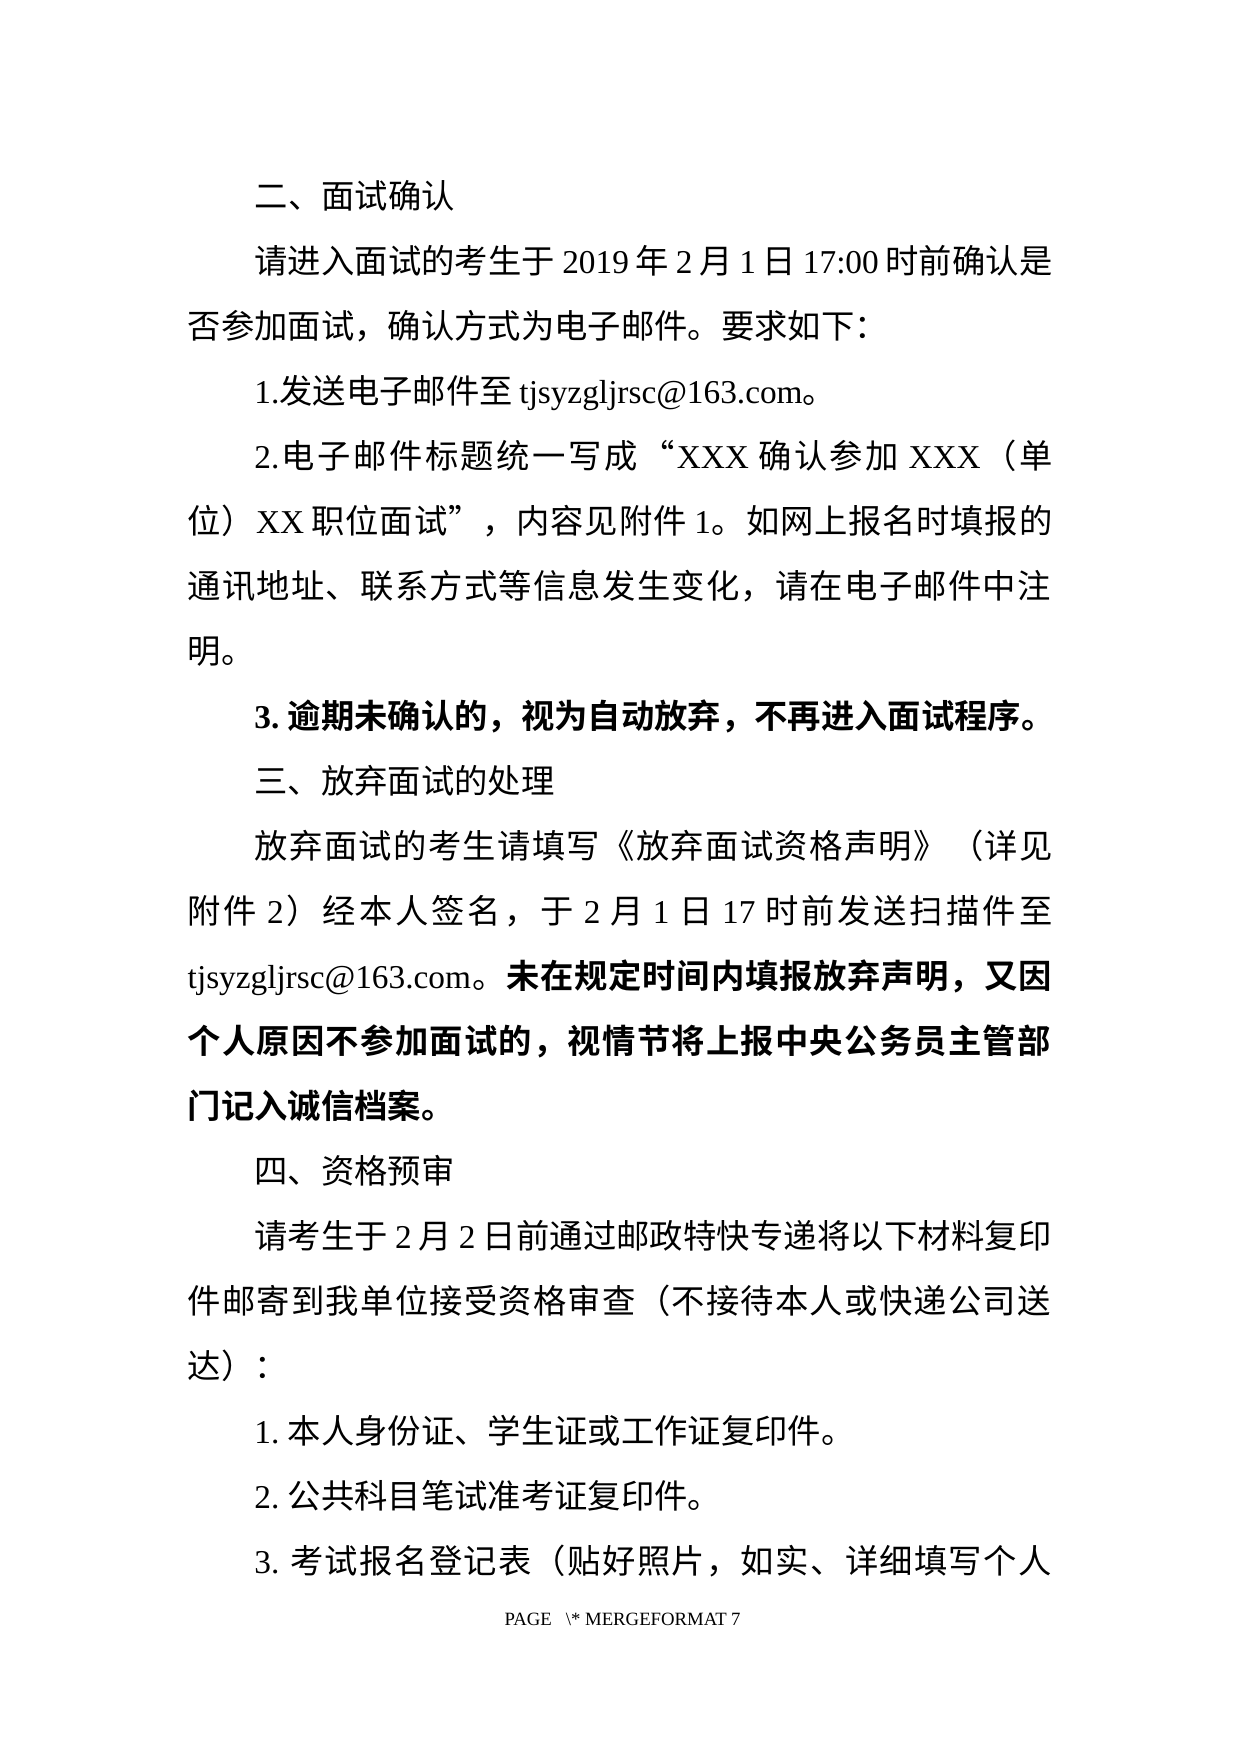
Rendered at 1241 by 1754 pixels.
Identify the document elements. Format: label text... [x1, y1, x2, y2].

text 2.电子邮件标题统一写成“XXX确认参加XXX（单位）XX职位面试”，内容见附件1。如网上报名时填报的通讯地址、联系方式等信息发生变化，请在电子邮件中注明。 [187, 422, 1053, 682]
text 请考生于2月2日前通过邮政特快专递将以下材料复印件邮寄到我单位接受资格审查（不接待本人或快递公司送达）： [187, 1202, 1053, 1397]
text 1.发送电子邮件至tjsyzgljrsc@163.com。 [187, 357, 1053, 422]
text 1. 本人身份证、学生证或工作证复印件。 [187, 1397, 1053, 1462]
text 二、面试确认 [187, 162, 1053, 227]
text 四、资格预审 [187, 1137, 1053, 1202]
text 放弃面试的考生请填写《放弃面试资格声明》（详见附件2）经本人签名，于2月1日17时前发送扫描件至tjsyzgljrsc@163.com。未在规定时间内填报放弃声明，又因个人原因不参加面试的，视情节将上报中央公务员主管部门记入诚信档案。 [187, 812, 1053, 973]
text 三、放弃面试的处理 [187, 747, 1053, 812]
text 放弃面试的考生请填写《放弃面试资格声明》（详见附件2）经本人签名，于2月1日17时前发送扫描件至tjsyzgljrsc@163.com。未在规定时间内填报放弃声明，又因个人原因不参加面试的，视情节将上报中央公务员主管部门记入诚信档案。 [187, 974, 1053, 1137]
text 2. 公共科目笔试准考证复印件。 [187, 1462, 1053, 1527]
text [187, 1527, 1053, 1592]
text 3. 逾期未确认的，视为自动放弃，不再进入面试程序。 [187, 682, 1053, 747]
text 请进入面试的考生于2019年2月1日17:00时前确认是否参加面试，确认方式为电子邮件。要求如下： [187, 227, 1053, 357]
